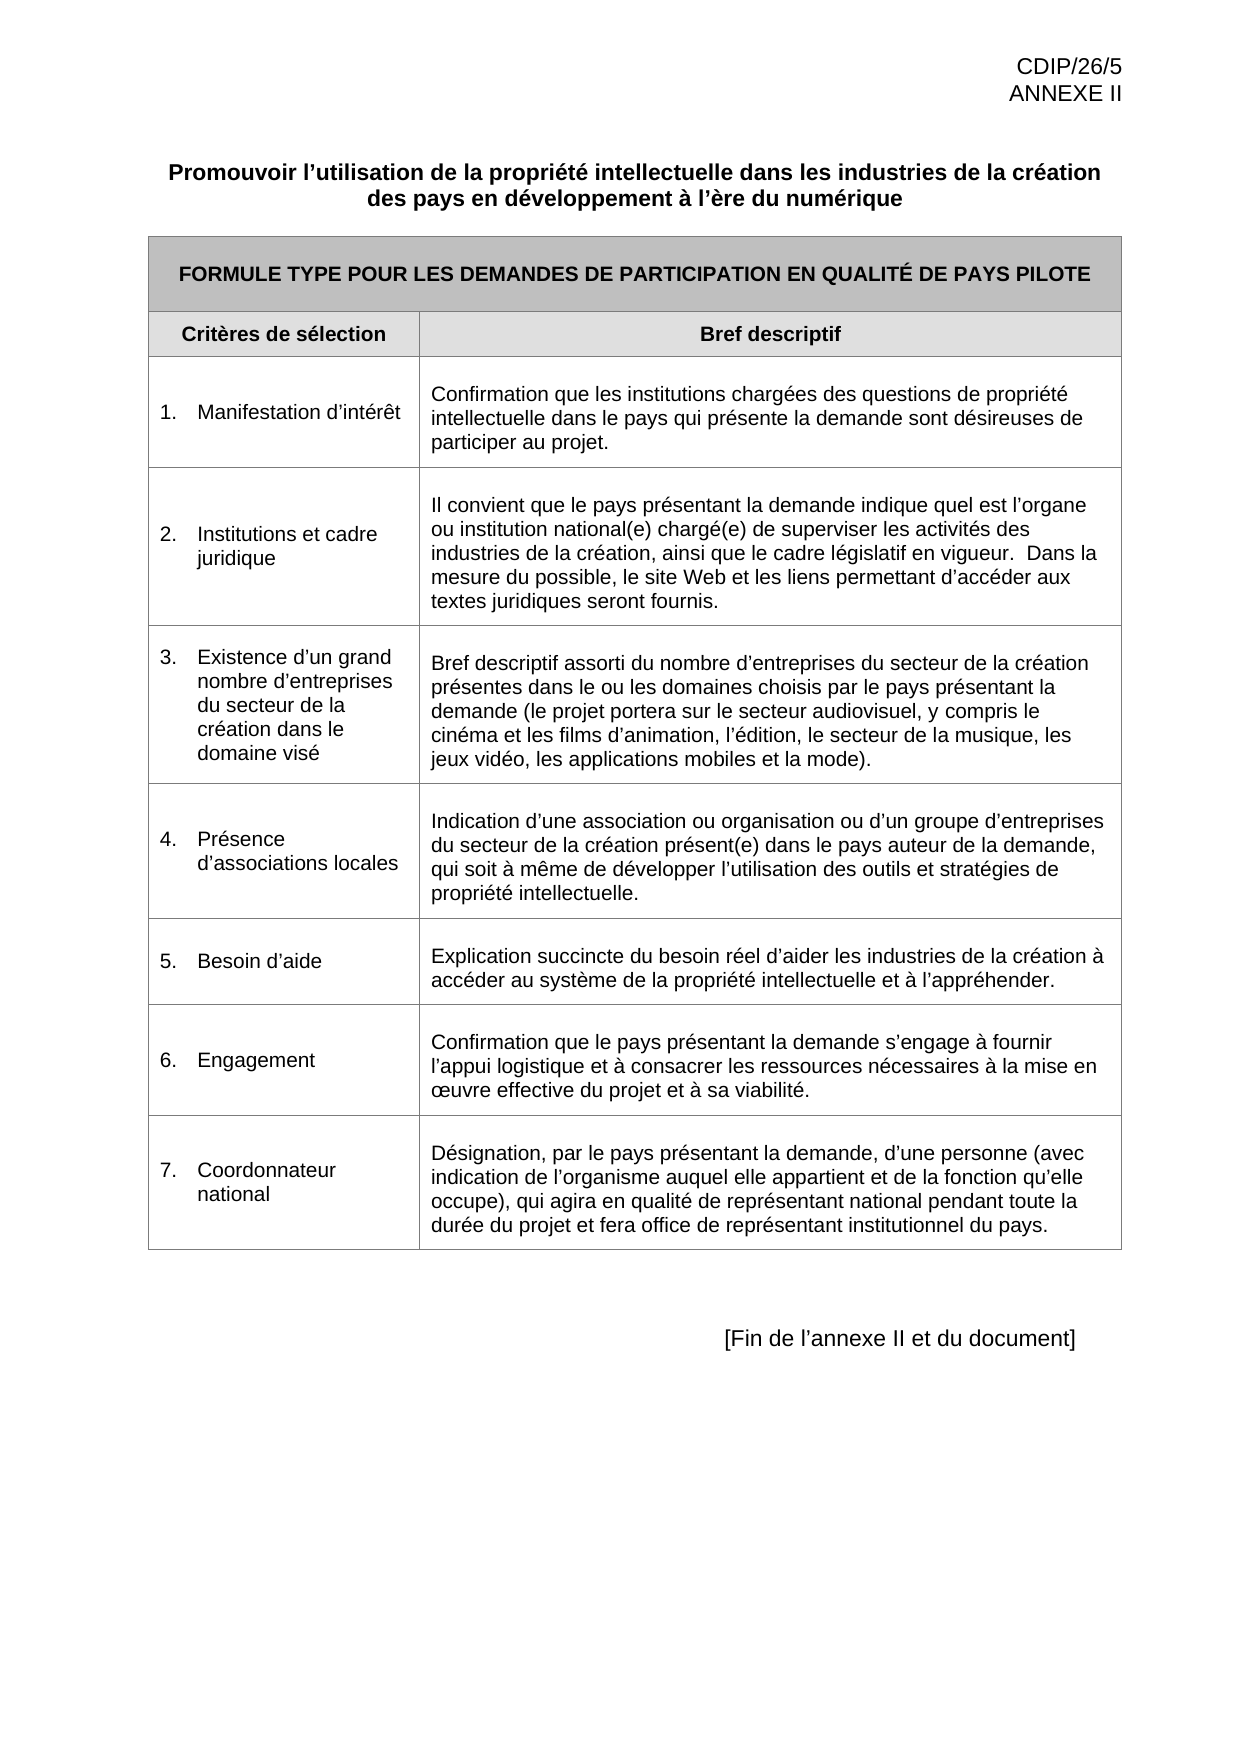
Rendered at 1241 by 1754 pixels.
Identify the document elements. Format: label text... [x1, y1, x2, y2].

table_cell Confirmation que le pays présentant la demande s’engage à fournir l’appui logistique et à consacrer les ressources nécessaires à la mise en œuvre effective du projet et à sa viabilité. [420, 1005, 1121, 1114]
text [Fin de l’annexe II et du document] [724, 1325, 1122, 1351]
text Promouvoir l’utilisation de la propriété intellectuelle dans les industries de la création des pays en développement à l’ère du numérique [148, 158, 1122, 211]
table_cell Confirmation que les institutions chargées des questions de propriété intellectuelle dans le pays qui présente la demande sont désireuses de participer au projet. [420, 357, 1121, 467]
table_cell Critères de sélection [149, 312, 419, 356]
table_cell Coordonnateur national [149, 1116, 419, 1249]
table_header FORMULE TYPE POUR LES DEMANDES DE PARTICIPATION EN QUALITÉ DE PAYS PILOTE [149, 237, 1121, 311]
table_cell Il convient que le pays présentant la demande indique quel est l’organe ou institution national(e) chargé(e) de superviser les activités des industries de la création, ainsi que le cadre législatif en vigueur. Dans la mesure du possible, le site Web et les liens permettant d’accéder aux textes juridiques seront fournis. [420, 468, 1121, 625]
table_cell Bref descriptif [420, 312, 1121, 356]
table_cell Engagement [149, 1005, 419, 1114]
table_cell Besoin d’aide [149, 919, 419, 1004]
table_cell Désignation, par le pays présentant la demande, d’une personne (avec indication de l’organisme auquel elle appartient et de la fonction qu’elle occupe), qui agira en qualité de représentant national pendant toute la durée du projet et fera office de représentant institutionnel du pays. [420, 1116, 1121, 1249]
table_cell Bref descriptif assorti du nombre d’entreprises du secteur de la création présentes dans le ou les domaines choisis par le pays présentant la demande (le projet portera sur le secteur audiovisuel, y compris le cinéma et les films d’animation, l’édition, le secteur de la musique, les jeux vidéo, les applications mobiles et la mode). [420, 626, 1121, 783]
table_cell Explication succincte du besoin réel d’aider les industries de la création à accéder au système de la propriété intellectuelle et à l’appréhender. [420, 919, 1121, 1004]
table_cell Existence d’un grand nombre d’entreprises du secteur de la création dans le domaine visé [149, 626, 419, 783]
table_cell Manifestation d’intérêt [149, 357, 419, 467]
table_cell Indication d’une association ou organisation ou d’un groupe d’entreprises du secteur de la création présent(e) dans le pays auteur de la demande, qui soit à même de développer l’utilisation des outils et stratégies de propriété intellectuelle. [420, 784, 1121, 918]
table_cell Présence d’associations locales [149, 784, 419, 918]
table_cell Institutions et cadre juridique [149, 468, 419, 625]
